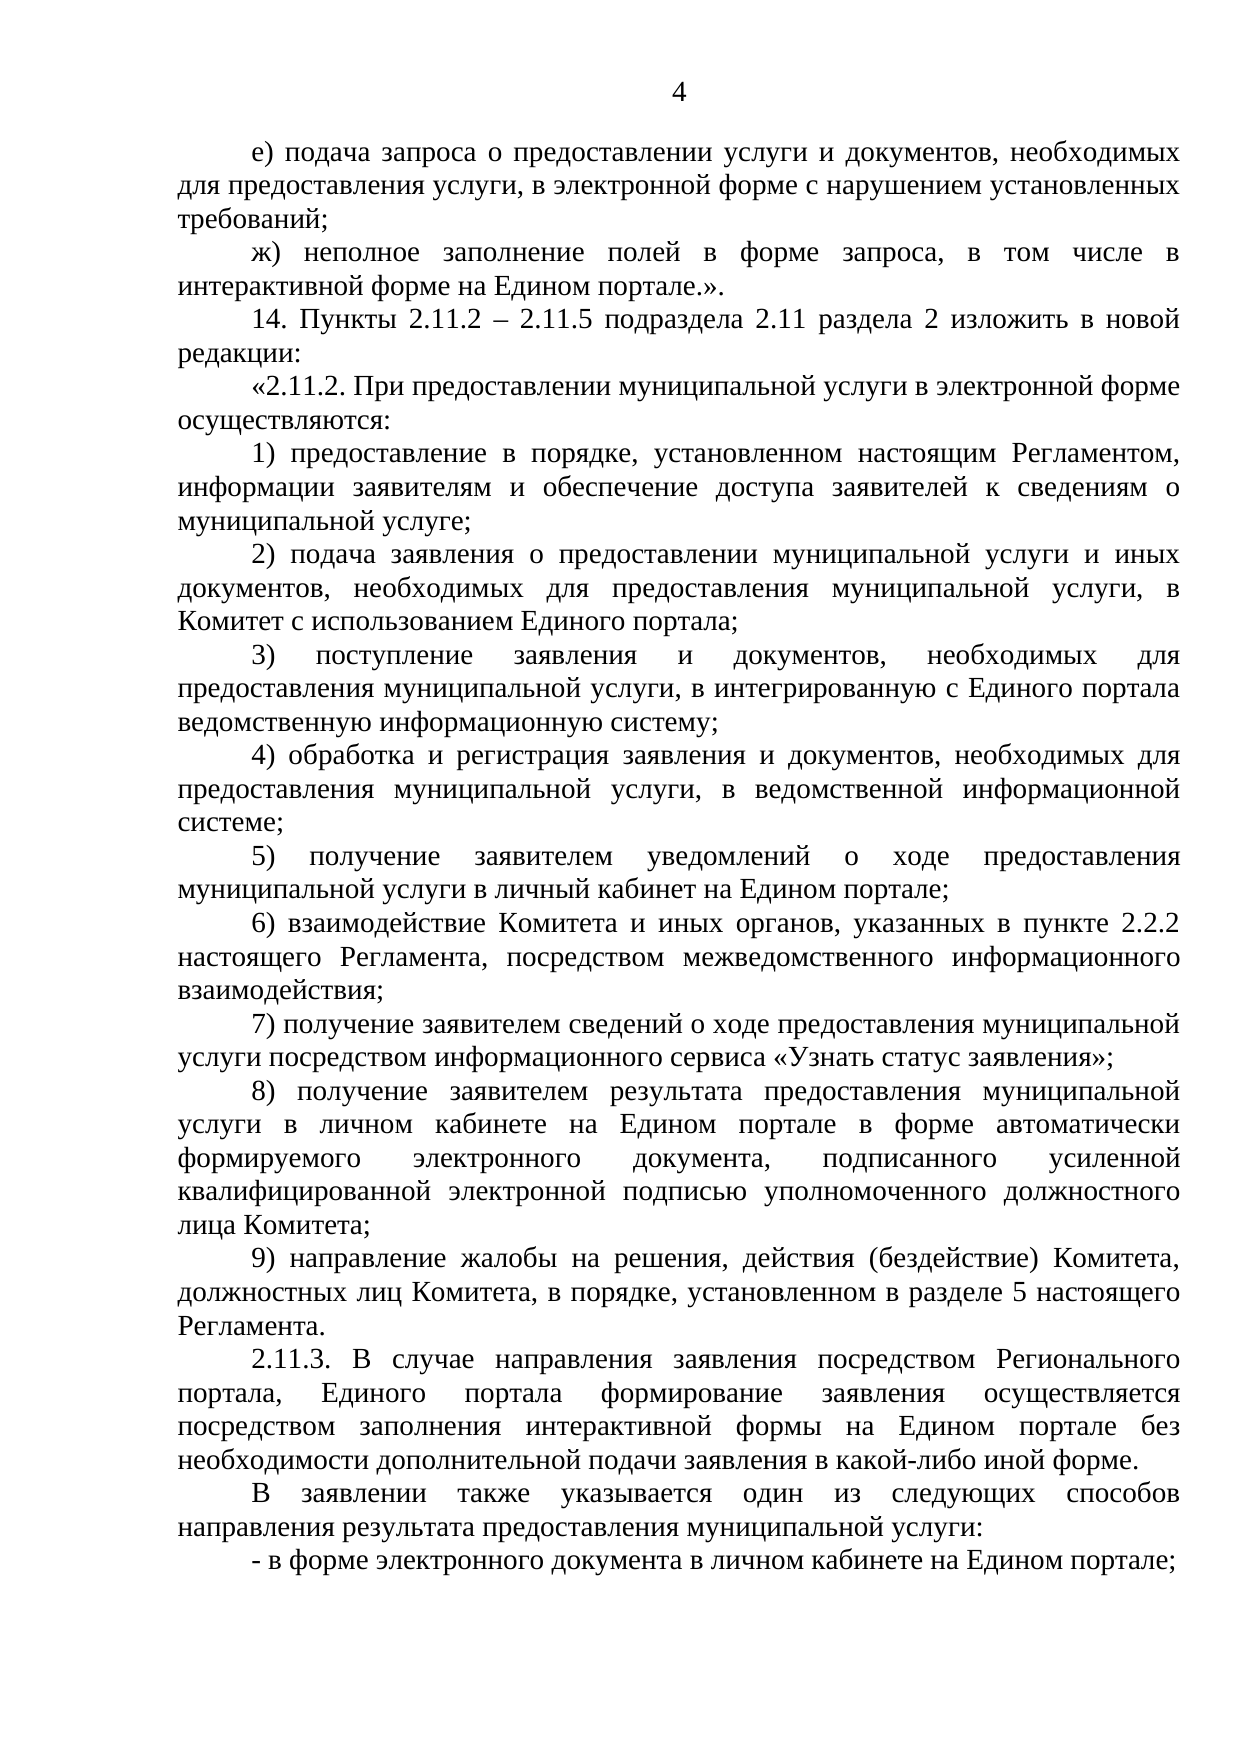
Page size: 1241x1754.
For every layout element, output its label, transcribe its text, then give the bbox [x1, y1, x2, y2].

text 6) взаимодействие Комитета и иных органов, указанных в пункте 2.2.2 настоящего Регламента, посредством межведомственного информационного взаимодействия; [177, 905, 1181, 1006]
text 4) обработка и регистрация заявления и документов, необходимых для предоставления муниципальной услуги, в ведомственной информационной системе; [177, 737, 1181, 838]
text 14. Пункты 2.11.2 – 2.11.5 подраздела 2.11 раздела 2 изложить в новой редакции: [177, 301, 1181, 368]
text 7) получение заявителем сведений о ходе предоставления муниципальной услуги посредством информационного сервиса «Узнать статус заявления»; [177, 1006, 1181, 1073]
text «2.11.2. При предоставлении муниципальной услуги в электронной форме осуществляются: [177, 368, 1181, 436]
text 1) предоставление в порядке, установленном настоящим Регламентом, информации заявителям и обеспечение доступа заявителей к сведениям о муниципальной услуге; [177, 436, 1181, 536]
text 2) подача заявления о предоставлении муниципальной услуги и иных документов, необходимых для предоставления муниципальной услуги, в Комитет с использованием Единого портала; [177, 536, 1181, 637]
text 3) поступление заявления и документов, необходимых для предоставления муниципальной услуги, в интегрированную с Единого портала ведомственную информационную систему; [177, 637, 1181, 737]
text 9) направление жалобы на решения, действия (бездействие) Комитета, должностных лиц Комитета, в порядке, установленном в разделе 5 настоящего Регламента. [177, 1241, 1181, 1341]
text 8) получение заявителем результата предоставления муниципальной услуги в личном кабинете на Едином портале в форме автоматически формируемого электронного документа, подписанного усиленной квалифицированной электронной подписью уполномоченного должностного лица Комитета; [177, 1073, 1181, 1241]
text - в форме электронного документа в личном кабинете на Едином портале; [177, 1542, 1181, 1576]
text В заявлении также указывается один из следующих способов направления результата предоставления муниципальной услуги: [177, 1475, 1181, 1542]
text 2.11.3. В случае направления заявления посредством Регионального портала, Единого портала формирование заявления осуществляется посредством заполнения интерактивной формы на Едином портале без необходимости дополнительной подачи заявления в какой-либо иной форме. [177, 1341, 1181, 1475]
text е) подача запроса о предоставлении услуги и документов, необходимых для предоставления услуги, в электронной форме с нарушением установленных требований; [177, 134, 1181, 234]
text 5) получение заявителем уведомлений о ходе предоставления муниципальной услуги в личный кабинет на Едином портале; [177, 838, 1181, 905]
text ж) неполное заполнение полей в форме запроса, в том числе в интерактивной форме на Едином портале.». [177, 234, 1181, 301]
